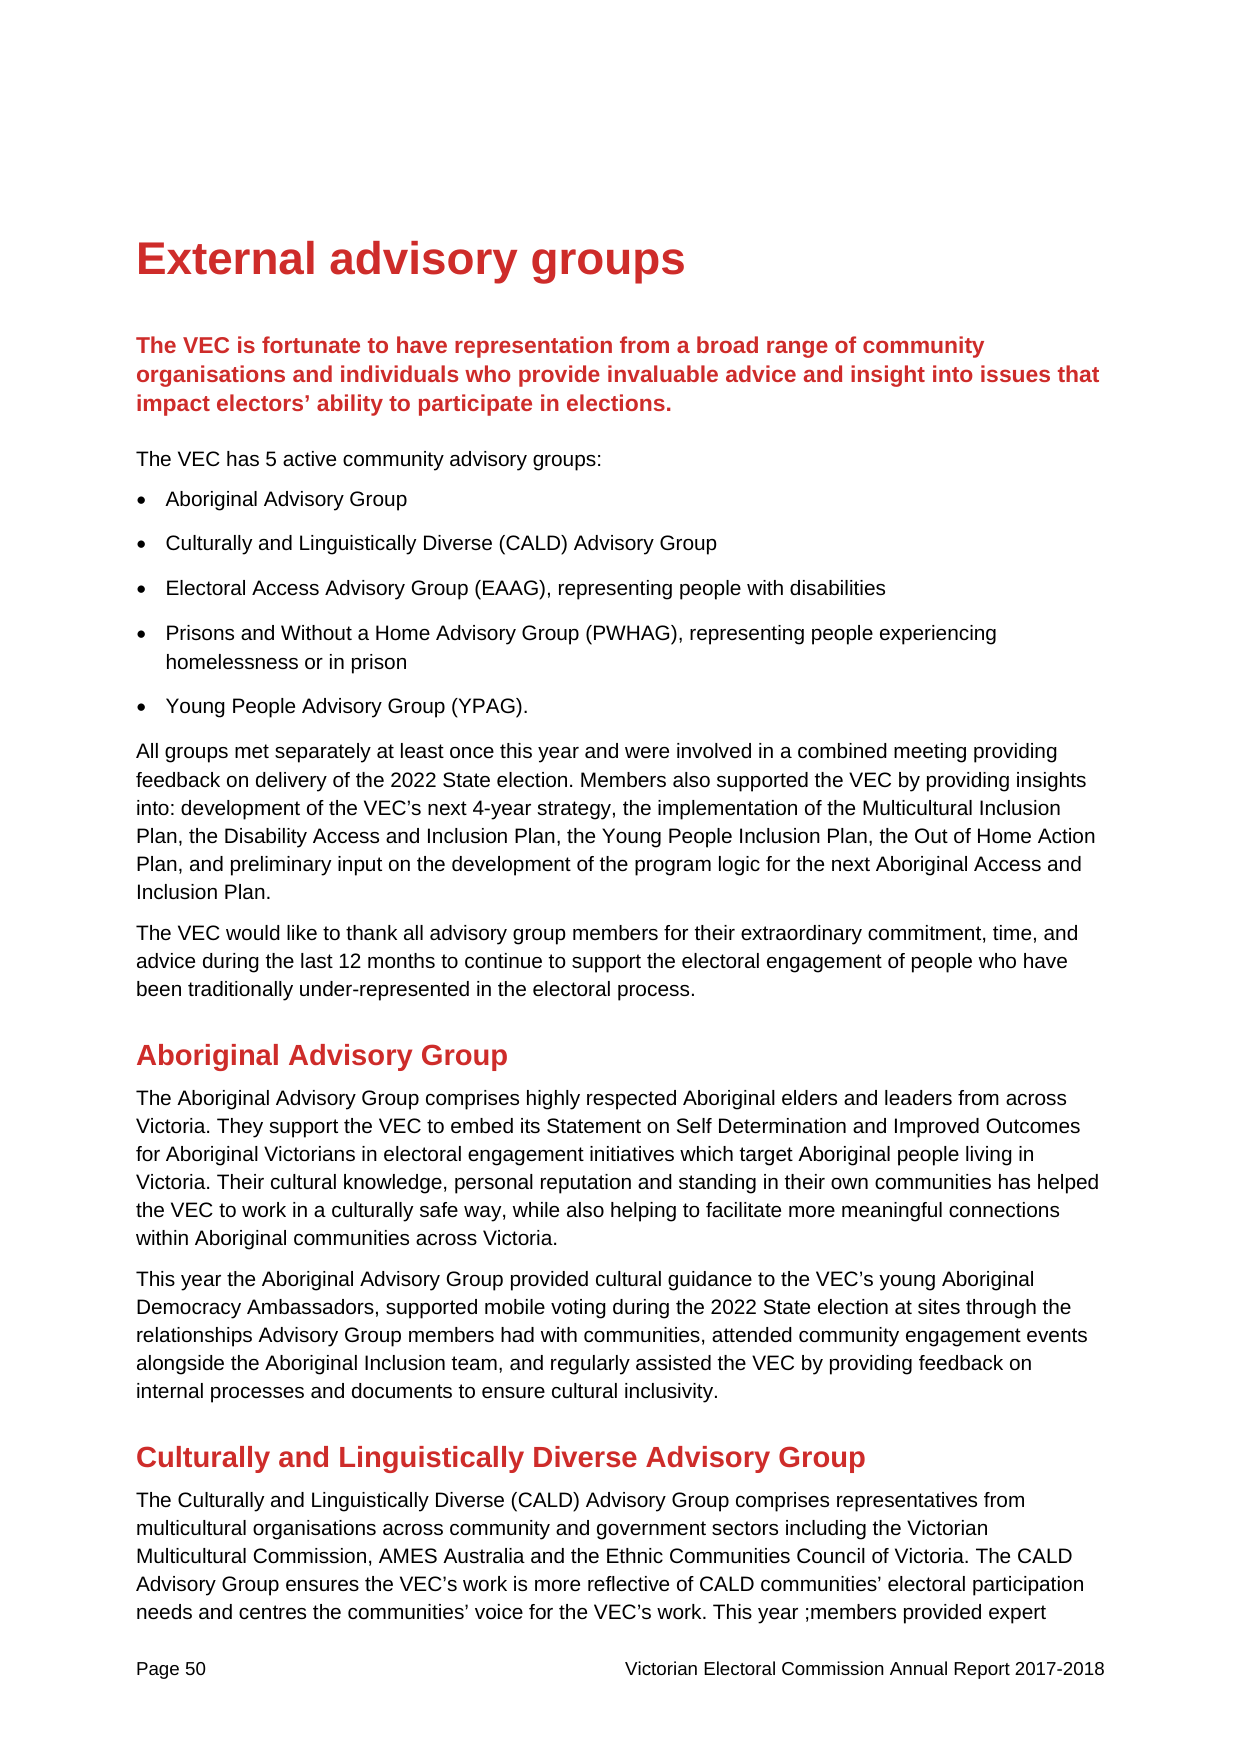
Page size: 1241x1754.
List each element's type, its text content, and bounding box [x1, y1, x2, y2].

text The VEC would like to thank all advisory group members for their extraordinary commitment, time, and advice during the last 12 months to continue to support the electoral engagement of people who have been traditionally under-represented in the electoral process. [136, 916, 1104, 1001]
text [136, 1483, 1104, 1624]
text Culturally and Linguistically Diverse (CALD) Advisory Group [136, 528, 1104, 556]
text Aboriginal Advisory Group [136, 483, 1104, 511]
subtitle Culturally and Linguistically Diverse Advisory Group [136, 1441, 1104, 1474]
text This year the Aboriginal Advisory Group provided cultural guidance to the VEC’s young Aboriginal Democracy Ambassadors, supported mobile voting during the 2022 State election at sites through the relationships Advisory Group members had with communities, attended community engagement events alongside the Aboriginal Inclusion team, and regularly assisted the VEC by providing feedback on internal processes and documents to ensure cultural inclusivity. [136, 1262, 1104, 1403]
text All groups met separately at least once this year and were involved in a combined meeting providing feedback on delivery of the 2022 State election. Members also supported the VEC by providing insights into: development of the VEC’s next 4-year strategy, the implementation of the Multicultural Inclusion Plan, the Disability Access and Inclusion Plan, the Young People Inclusion Plan, the Out of Home Action Plan, and preliminary input on the development of the program logic for the next Aboriginal Access and Inclusion Plan. [136, 735, 1104, 904]
text Prisons and Without a Home Advisory Group (PWHAG), representing people experiencing homelessness or in prison [136, 617, 1104, 674]
text The VEC is fortunate to have representation from a broad range of community organisations and individuals who provide invaluable advice and insight into issues that impact electors’ ability to participate in elections. [136, 330, 1104, 417]
text Electoral Access Advisory Group (EAAG), representing people with disabilities [136, 573, 1104, 601]
subtitle Aboriginal Advisory Group [136, 1038, 1104, 1072]
text The Aboriginal Advisory Group comprises highly respected Aboriginal elders and leaders from across Victoria. They support the VEC to embed its Statement on Self Determination and Improved Outcomes for Aboriginal Victorians in electoral engagement initiatives which target Aboriginal people living in Victoria. Their cultural knowledge, personal reputation and standing in their own communities has helped the VEC to work in a culturally safe way, while also helping to facilitate more meaningful connections within Aboriginal communities across Victoria. [136, 1081, 1104, 1250]
text Young People Advisory Group (YPAG). [136, 690, 1104, 718]
text The VEC has 5 active community advisory groups: [136, 442, 1104, 471]
subtitle External advisory groups [136, 231, 1104, 284]
